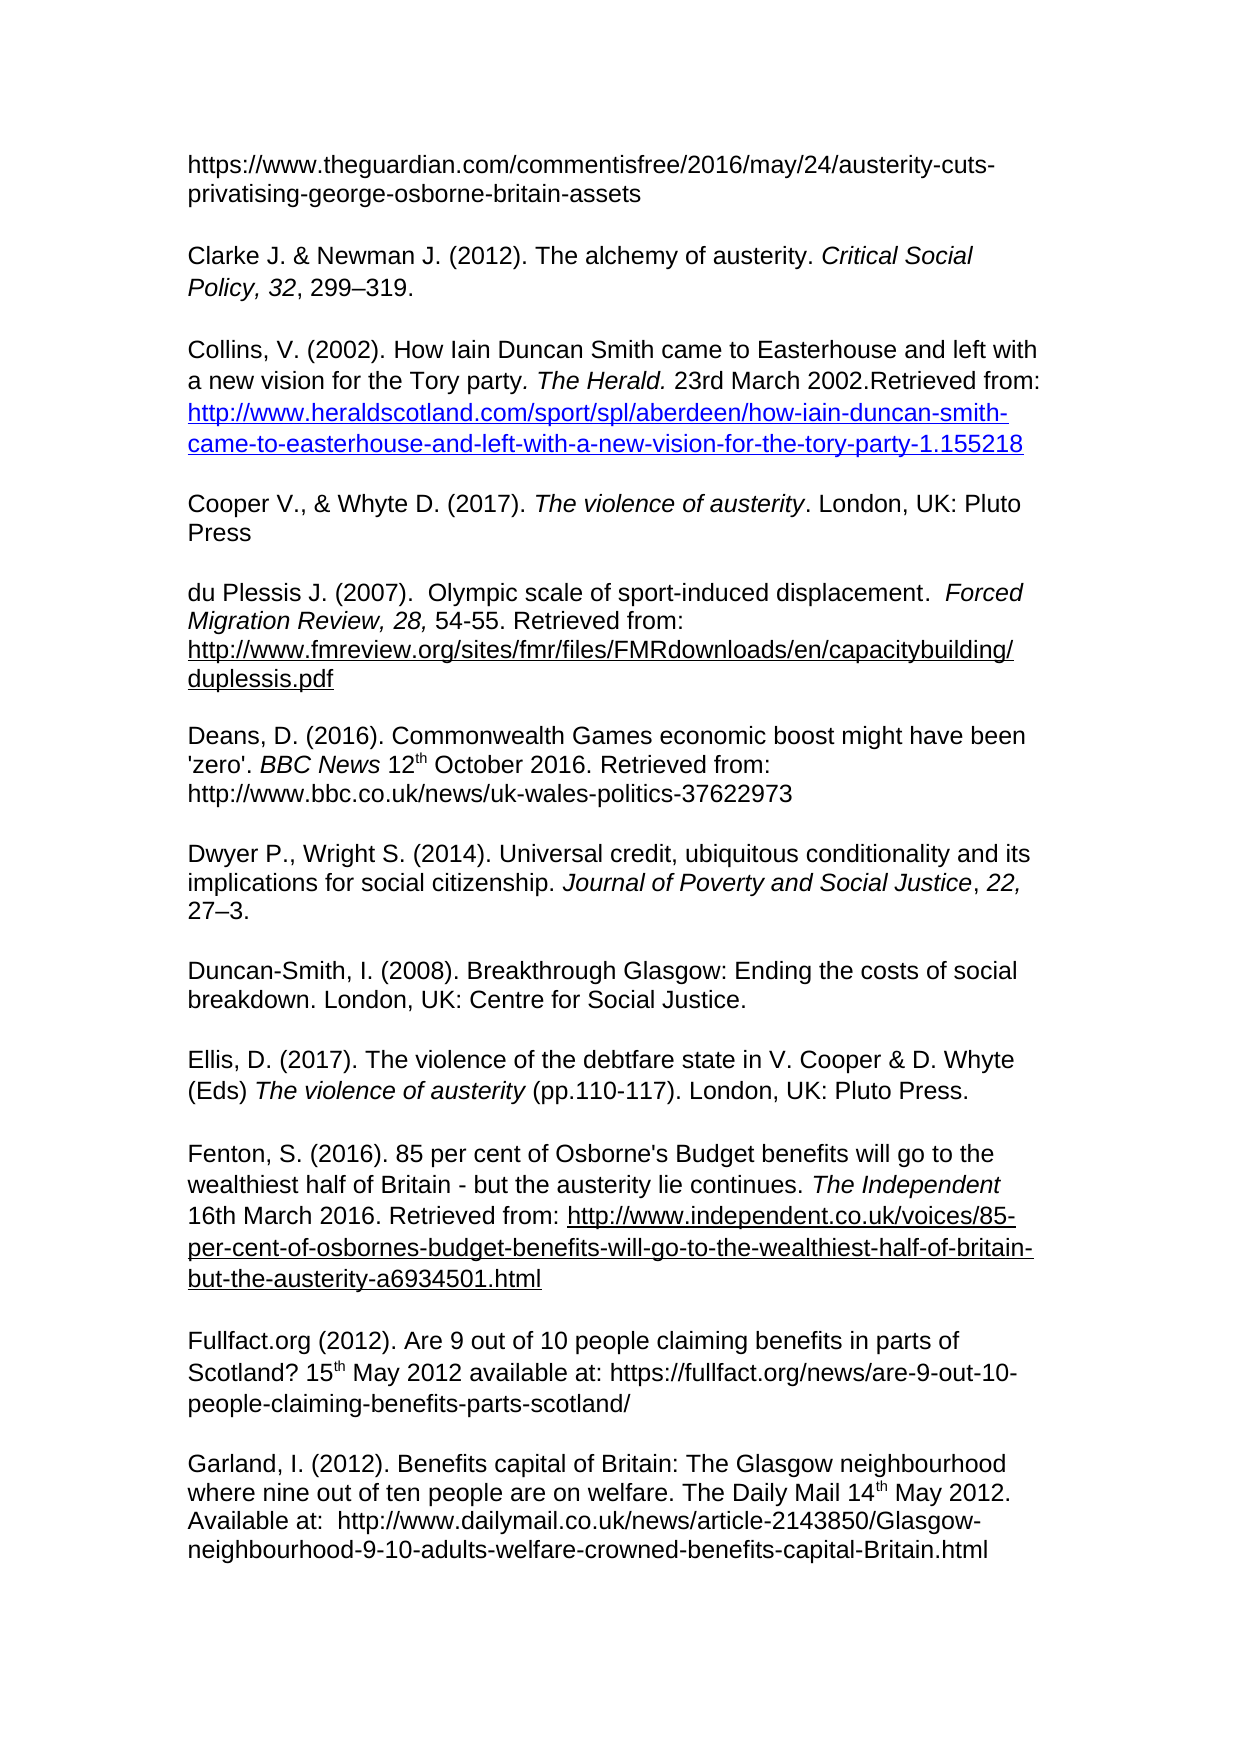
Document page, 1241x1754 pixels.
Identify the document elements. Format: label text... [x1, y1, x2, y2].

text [187, 150, 1053, 207]
text Duncan-Smith, I. (2008). Breakthrough Glasgow: Ending the costs of social breakdown. London, UK: Centre for Social Justice. [187, 956, 1053, 1014]
text Clarke J. & Newman J. (2012). The alchemy of austerity. Critical Social Policy, 32, 299–319. [187, 239, 1053, 301]
text du Plessis J. (2007). Olympic scale of sport-induced displacement. Forced Migration Review, 28, 54-55. Retrieved from: http://www.fmreview.org/sites/fmr/files/FMRdownloads/en/capacitybuilding/duplessis.pdf [187, 577, 1053, 692]
text Ellis, D. (2017). The violence of the debtfare state in V. Cooper & D. Whyte (Eds) The violence of austerity (pp.110-117). London, UK: Pluto Press. [187, 1042, 1053, 1105]
text Fullfact.org (2012). Are 9 out of 10 people claiming benefits in parts of Scotland? 15th May 2012 available at: https://fullfact.org/news/are-9-out-10-people-claiming-benefits-parts-scotland/ [187, 1324, 1053, 1417]
text Dwyer P., Wright S. (2014). Universal credit, ubiquitous conditionality and its implications for social citizenship. Journal of Poverty and Social Justice, 22, 27–3. [187, 839, 1053, 925]
text Cooper V., & Whyte D. (2017). The violence of austerity. London, UK: Pluto Press [187, 489, 1053, 546]
text Fenton, S. (2016). 85 per cent of Osborne's Budget benefits will go to the wealthiest half of Britain - but the austerity lie continues. The Independent 16th March 2016. Retrieved from: http://www.independent.co.uk/voices/85-per-cent-of-osbornes-budget-benefits-will-go-to-the-wealthiest-half-of-britain-but-the-austerity-a6934501.html [187, 1136, 1053, 1292]
text Garland, I. (2012). Benefits capital of Britain: The Glasgow neighbourhood where nine out of ten people are on welfare. The Daily Mail 14th May 2012. Available at: http://www.dailymail.co.uk/news/article-2143850/Glasgow-neighbourhood-9-10-adults-welfare-crowned-benefits-capital-Britain.html [187, 1449, 1053, 1564]
text Deans, D. (2016). Commonwealth Games economic boost might have been 'zero'. BBC News 12th October 2016. Retrieved from: http://www.bbc.co.uk/news/uk-wales-politics-37622973 [187, 721, 1053, 807]
text Collins, V. (2002). How Iain Duncan Smith came to Easterhouse and left with a new vision for the Tory party. The Herald. 23rd March 2002.Retrieved from: http://www.heraldscotland.com/sport/spl/aberdeen/how-iain-duncan-smith-came-to-easterhouse-and-left-with-a-new-vision-for-the-tory-party-1.155218 [187, 332, 1053, 457]
